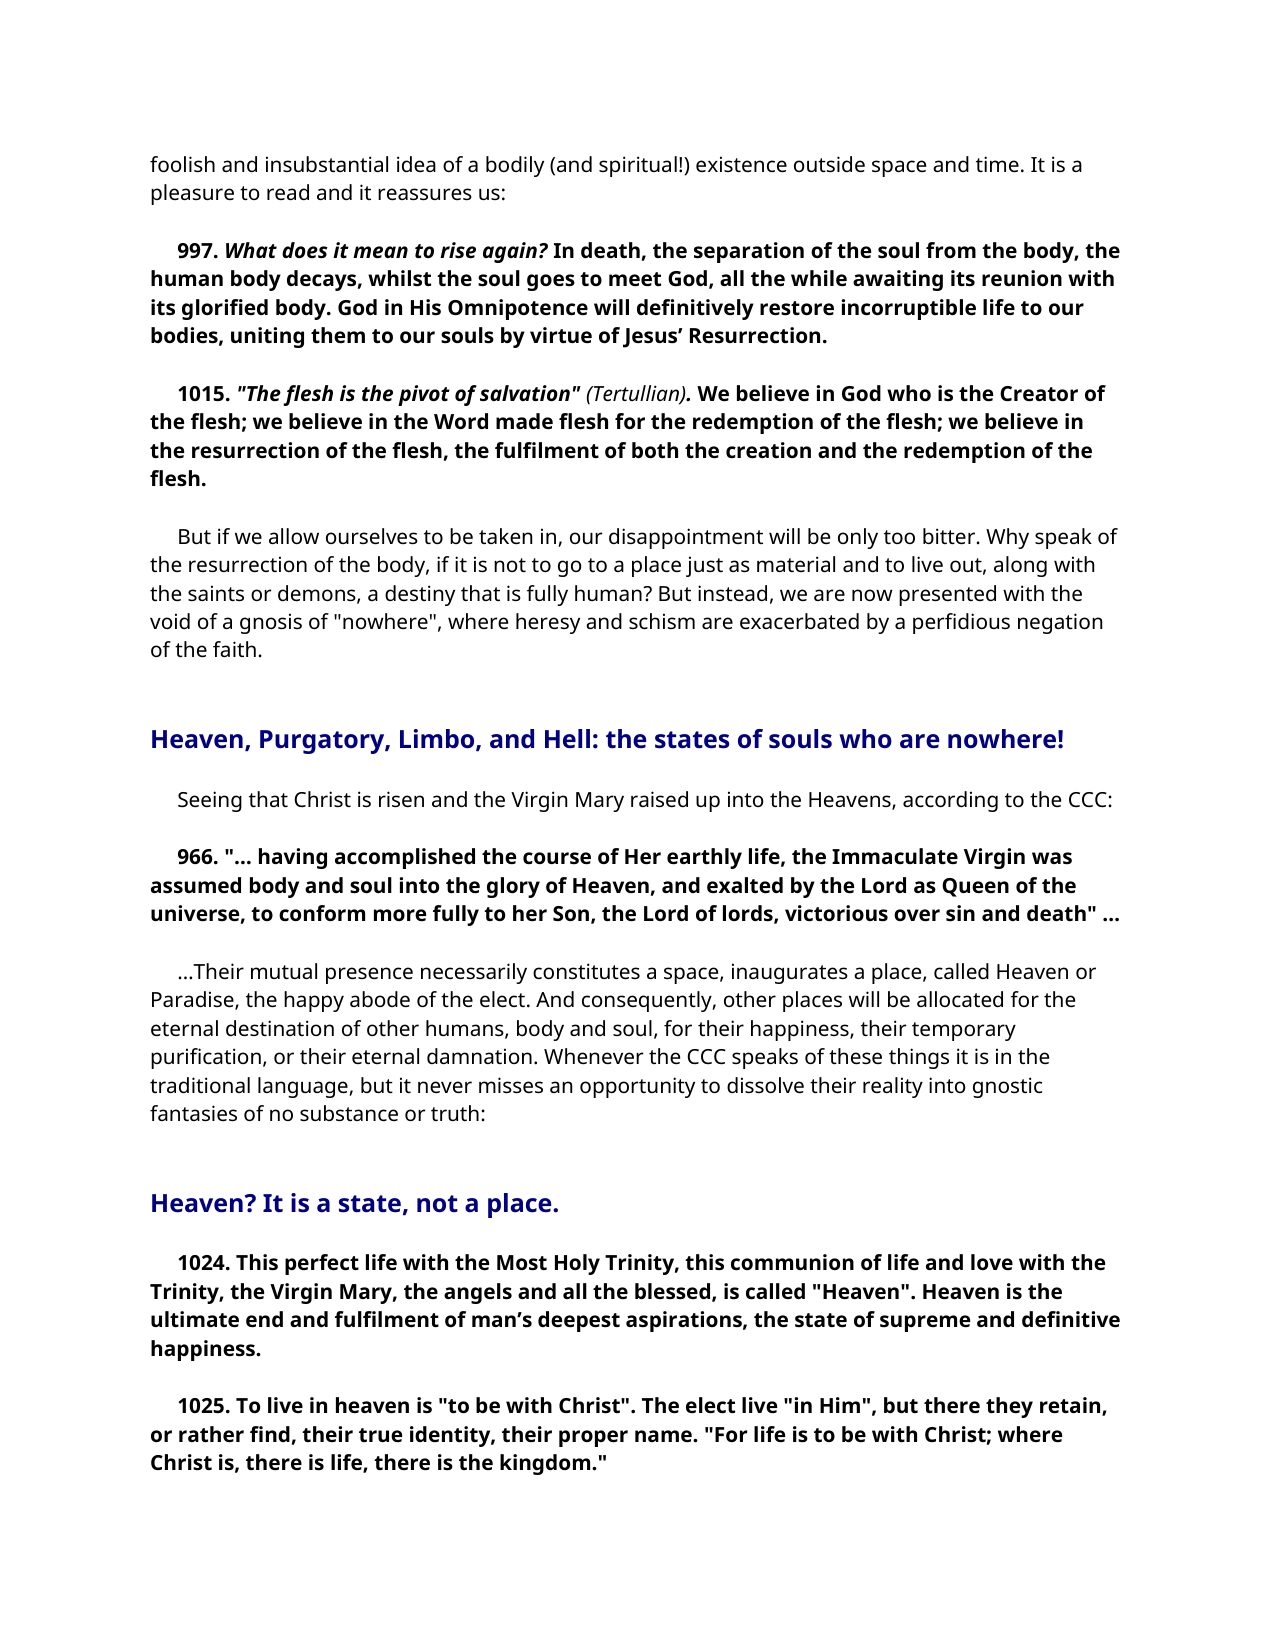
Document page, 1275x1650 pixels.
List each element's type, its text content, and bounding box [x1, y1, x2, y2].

text Heaven, Purgatory, Limbo, and Hell: the states of souls who are nowhere! [150, 693, 1125, 756]
text 1024. This perfect life with the Most Holy Trinity, this communion of life and love with the Trinity, the Virgin Mary, the angels and all the blessed, is called "Heaven". Heaven is the ultimate end and fulfilment of man’s deepest aspirations, the state of supreme and definitive happiness. [150, 1248, 1125, 1362]
text …Their mutual presence necessarily constitutes a space, inaugurates a place, called Heaven or Paradise, the happy abode of the elect. And consequently, other places will be allocated for the eternal destination of other humans, body and soul, for their happiness, their temporary purification, or their eternal damnation. Whenever the CCC speaks of these things it is in the traditional language, but it never misses an opportunity to dissolve their reality into gnostic fantasies of no substance or truth: [150, 957, 1125, 1128]
text Heaven? It is a state, not a place. [150, 1157, 1125, 1219]
text Seeing that Christ is risen and the Virgin Mary raised up into the Heavens, according to the CCC: [150, 785, 1125, 813]
text 1025. To live in heaven is "to be with Christ". The elect live "in Him", but there they retain, or rather find, their true identity, their proper name. "For life is to be with Christ; where Christ is, there is life, there is the kingdom." [150, 1391, 1125, 1477]
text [150, 150, 1125, 207]
text 966. "… having accomplished the course of Her earthly life, the Immaculate Virgin was assumed body and soul into the glory of Heaven, and exalted by the Lord as Queen of the universe, to conform more fully to her Son, the Lord of lords, victorious over sin and death" … [150, 842, 1125, 928]
text But if we allow ourselves to be taken in, our disappointment will be only too bitter. Why speak of the resurrection of the body, if it is not to go to a place just as material and to live out, along with the saints or demons, a destiny that is fully human? But instead, we are now presented with the void of a gnosis of "nowhere", where heresy and schism are exacerbated by a perfidious negation of the faith. [150, 522, 1125, 664]
text 997. What does it mean to rise again? In death, the separation of the soul from the body, the human body decays, whilst the soul goes to meet God, all the while awaiting its reunion with its glorified body. God in His Omnipotence will definitively restore incorruptible life to our bodies, uniting them to our souls by virtue of Jesus’ Resurrection. [150, 236, 1125, 350]
text 1015. "The flesh is the pivot of salvation" (Tertullian). We believe in God who is the Creator of the flesh; we believe in the Word made flesh for the redemption of the flesh; we believe in the resurrection of the flesh, the fulfilment of both the creation and the redemption of the flesh. [150, 379, 1125, 493]
